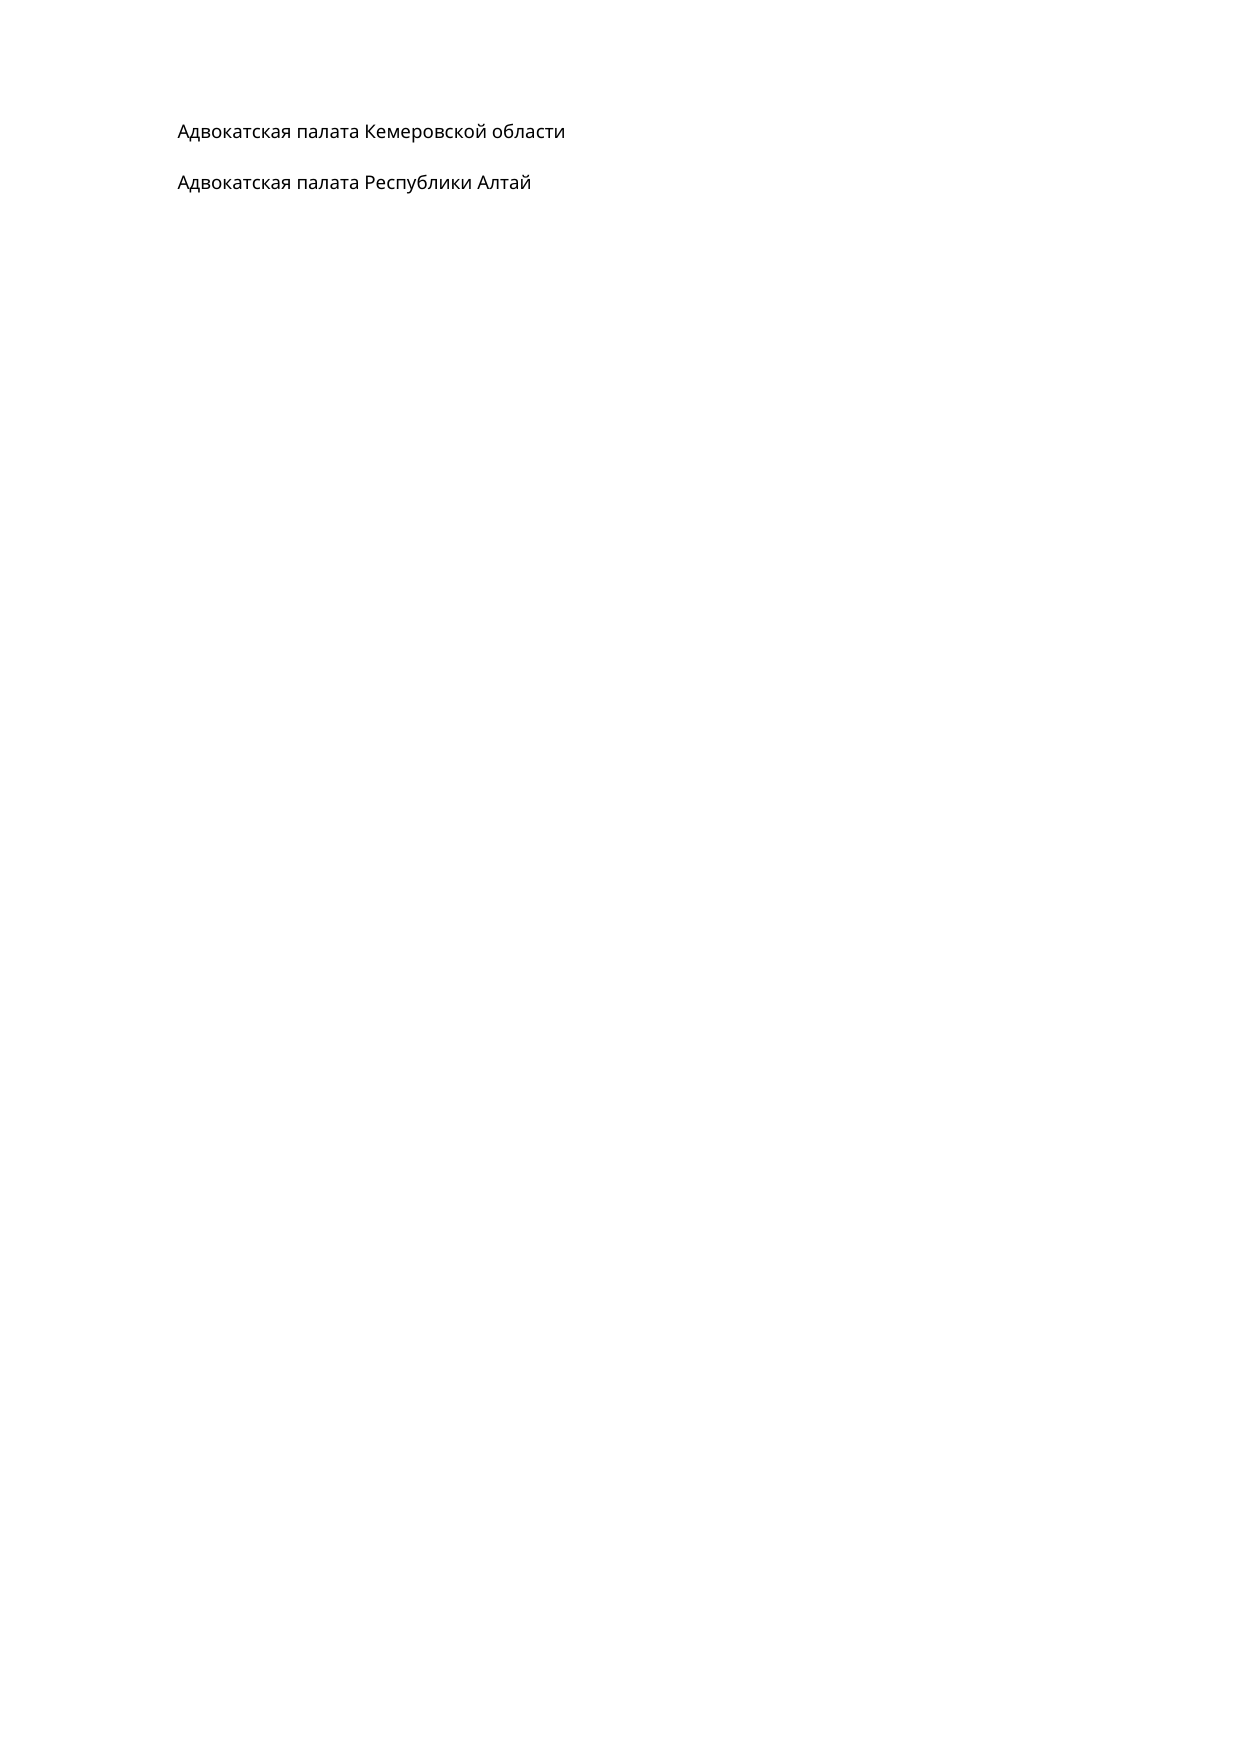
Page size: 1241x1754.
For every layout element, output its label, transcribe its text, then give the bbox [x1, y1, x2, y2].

text Адвокатская палата Республики Алтай [177, 169, 1152, 195]
text Адвокатская палата Кемеровской области [177, 118, 1152, 144]
